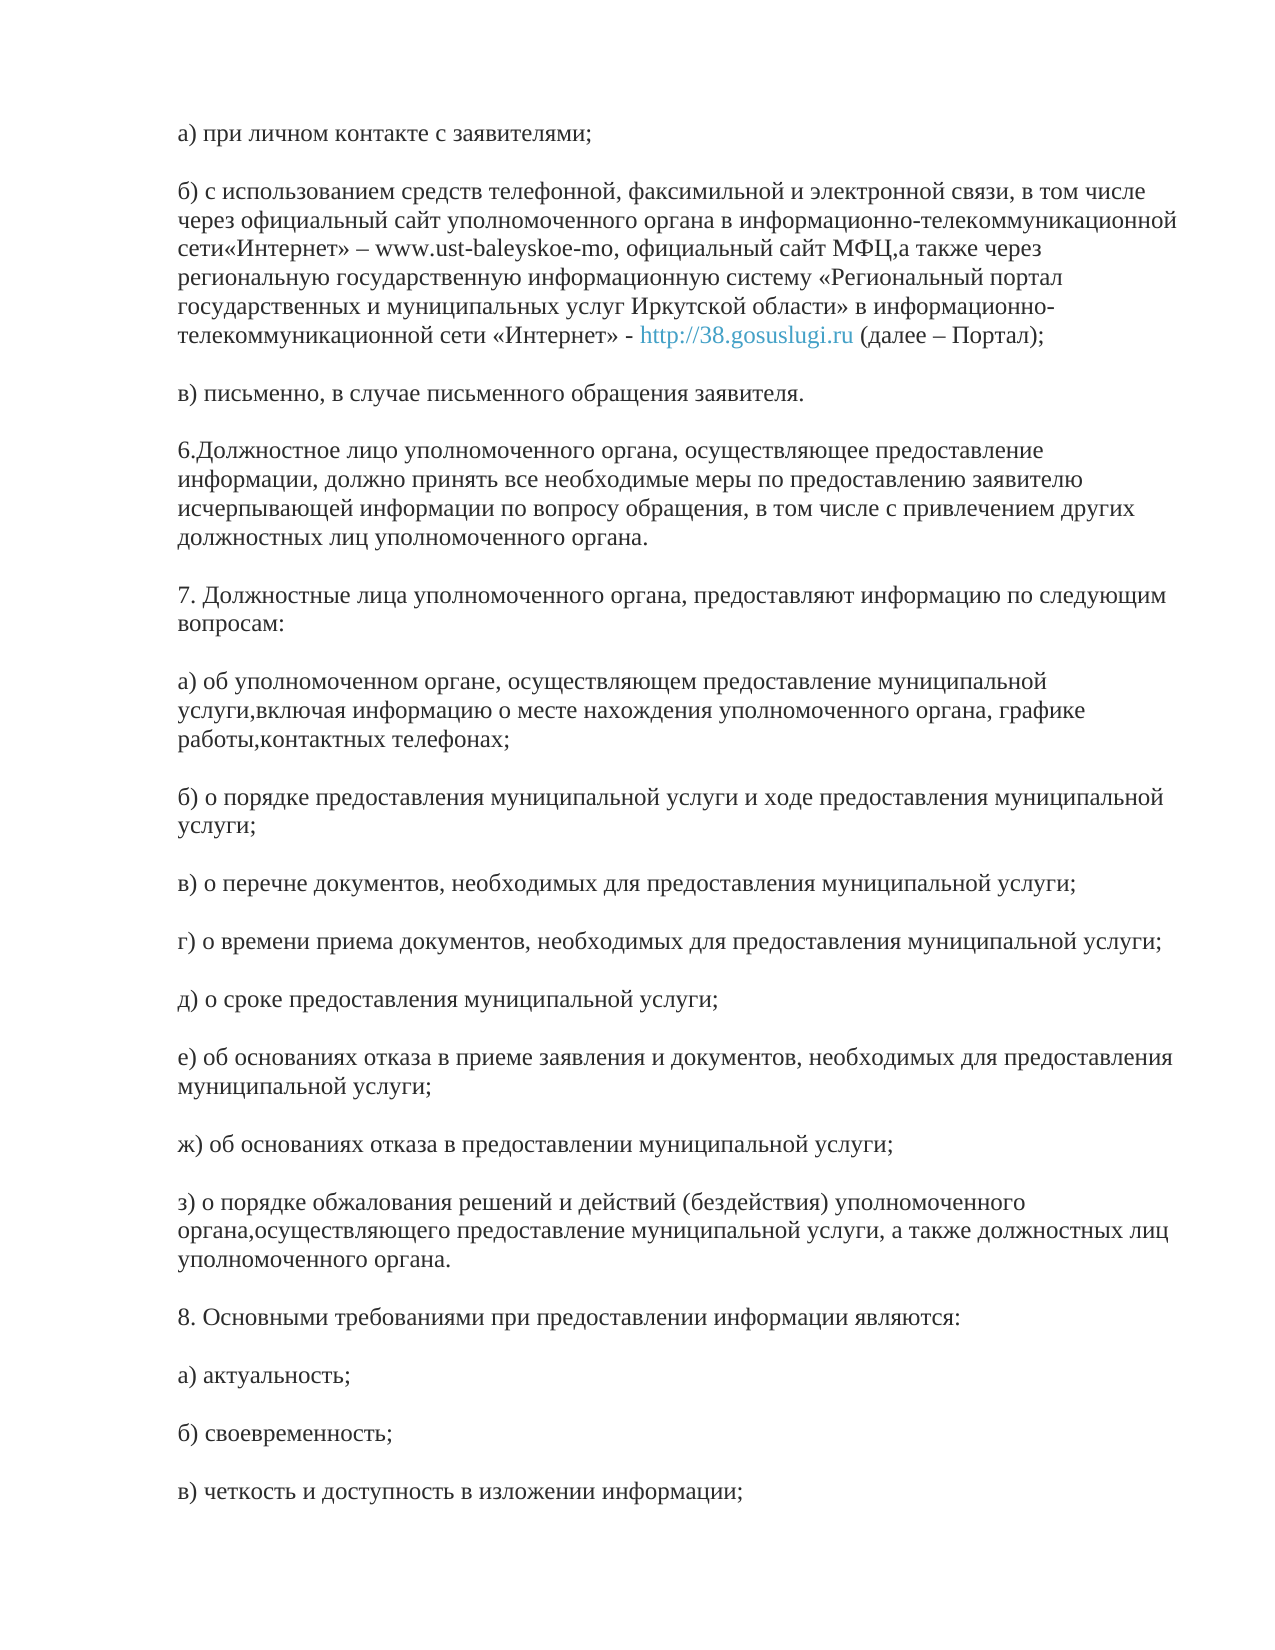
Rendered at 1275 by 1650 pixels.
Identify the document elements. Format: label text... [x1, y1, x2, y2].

text б) о порядке предоставления муниципальной услуги и ходе предоставления муниципальной услуги; [177, 782, 1186, 839]
text г) о времени приема документов, необходимых для предоставления муниципальной услуги; [177, 926, 1186, 955]
text б) с использованием средств телефонной, факсимильной и электронной связи, в том числе через официальный сайт уполномоченного органа в информационно-телекоммуникационной сети«Интернет» – www.ust-baleyskoe-mo, официальный сайт МФЦ,а также через региональную государственную информационную систему «Региональный портал государственных и муниципальных услуг Иркутской области» в информационно-телекоммуникационной сети «Интернет» - http://38.gosuslugi.ru (далее – Портал); [177, 176, 1186, 348]
text в) письменно, в случае письменного обращения заявителя. [177, 378, 1186, 406]
text а) актуальность; [177, 1360, 1186, 1389]
text з) о порядке обжалования решений и действий (бездействия) уполномоченного органа,осуществляющего предоставление муниципальной услуги, а также должностных лиц уполномоченного органа. [177, 1187, 1186, 1273]
text а) при личном контакте с заявителями; [177, 118, 1186, 147]
text 8. Основными требованиями при предоставлении информации являются: [177, 1302, 1186, 1331]
text а) об уполномоченном органе, осуществляющем предоставление муниципальной услуги,включая информацию о месте нахождения уполномоченного органа, графике работы,контактных телефонах; [177, 666, 1186, 753]
text е) об основаниях отказа в приеме заявления и документов, необходимых для предоставления муниципальной услуги; [177, 1042, 1186, 1100]
text д) о сроке предоставления муниципальной услуги; [177, 984, 1186, 1013]
text в) четкость и доступность в изложении информации; [177, 1476, 1186, 1505]
text ж) об основаниях отказа в предоставлении муниципальной услуги; [177, 1129, 1186, 1158]
text 6.Должностное лицо уполномоченного органа, осуществляющее предоставление информации, должно принять все необходимые меры по предоставлению заявителю исчерпывающей информации по вопросу обращения, в том числе с привлечением других должностных лиц уполномоченного органа. [177, 436, 1186, 551]
text 7. Должностные лица уполномоченного органа, предоставляют информацию по следующим вопросам: [177, 580, 1186, 637]
text б) своевременность; [177, 1418, 1186, 1447]
text в) о перечне документов, необходимых для предоставления муниципальной услуги; [177, 868, 1186, 897]
